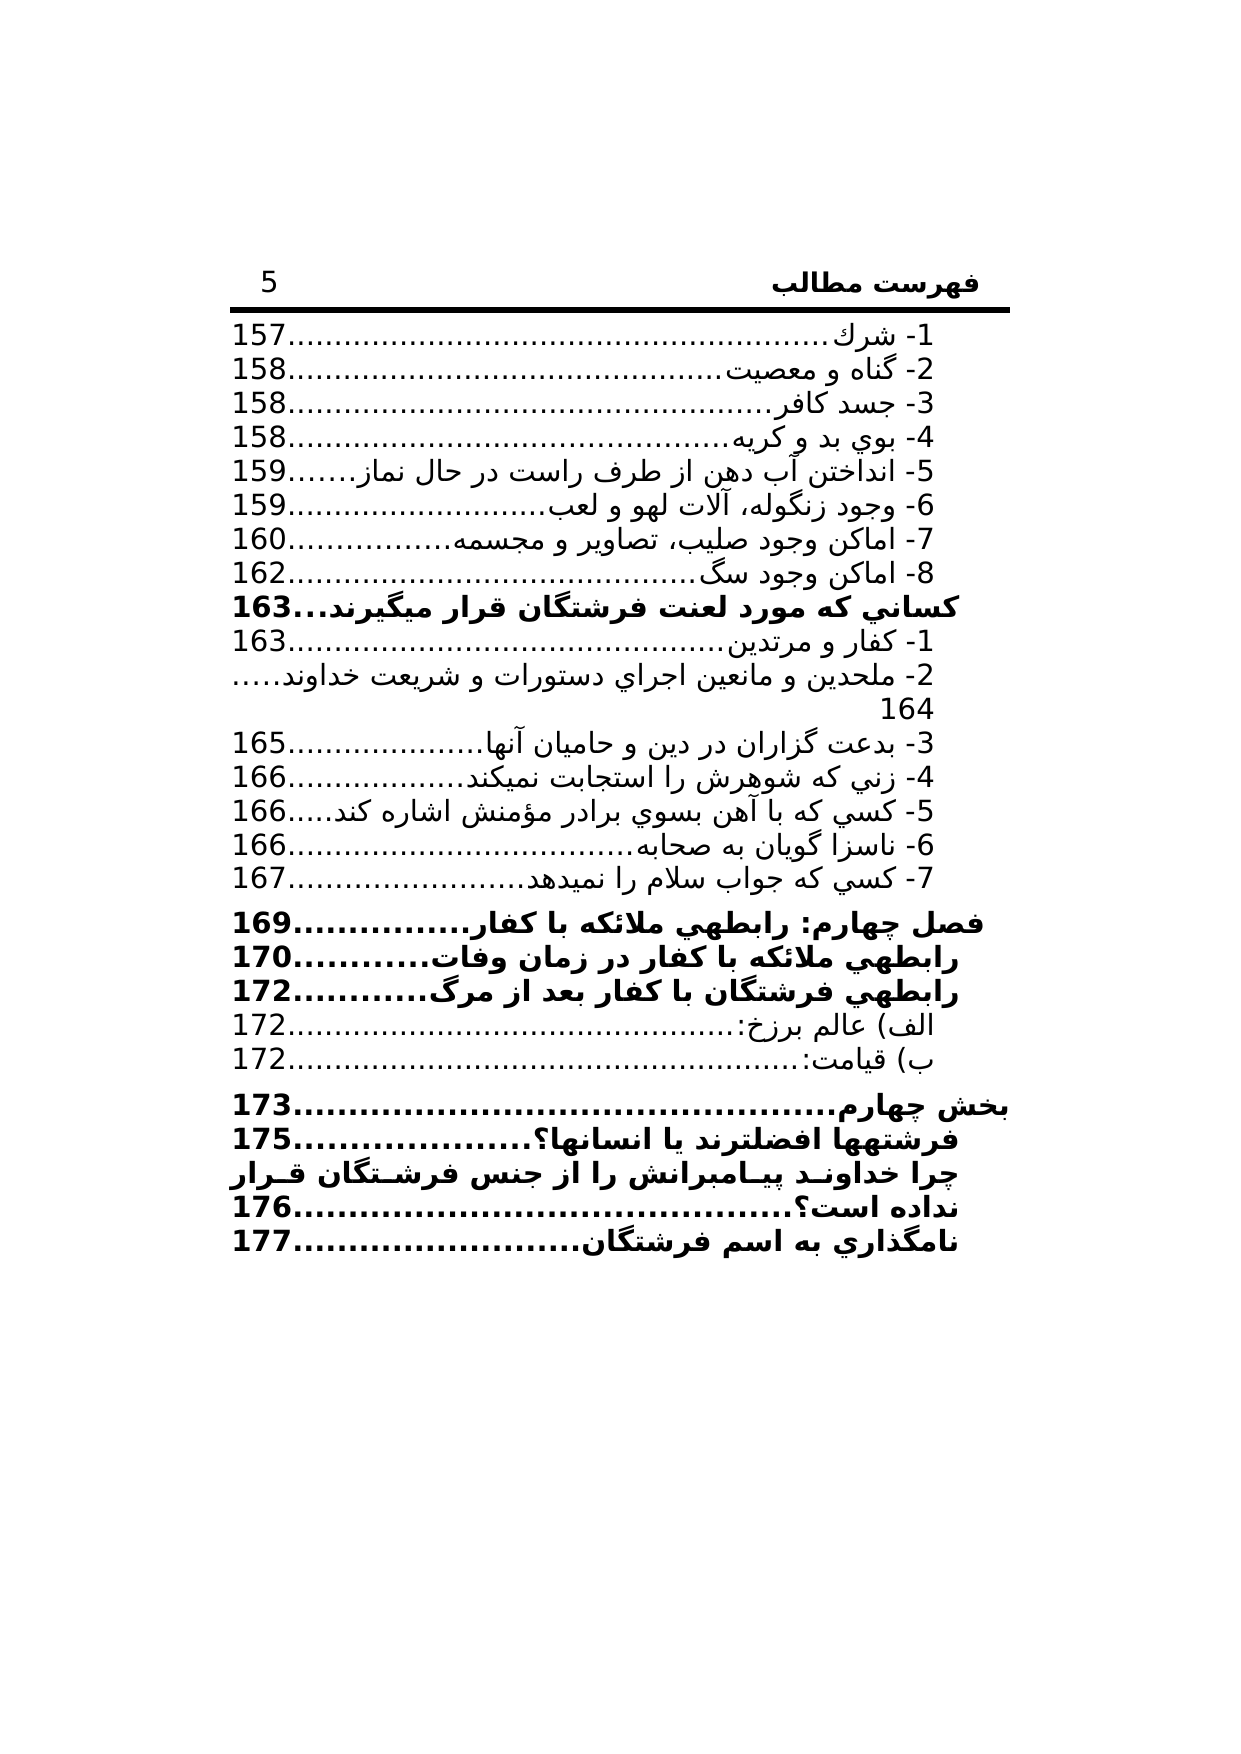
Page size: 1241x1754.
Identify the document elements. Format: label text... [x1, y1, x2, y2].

text 3- جسد كافر 158 [230, 386, 935, 420]
text الف) عالم برزخ: 172 [230, 1008, 935, 1042]
text رابطه‎ي ملائكه با كفار در زمان وفات 170 [230, 940, 960, 974]
text 6- ناسزا گويان به صحابه 166 [230, 828, 935, 862]
text نامگذاري به اسم فرشتگان 177 [230, 1224, 960, 1258]
text ب)‌ قيامت: 172 [230, 1042, 935, 1076]
text فصل چهارم: رابطه‎ي ملائكه با كفار 169 [230, 906, 985, 940]
text 7- كسي كه جواب سلام را نمي‎دهد 167 [230, 862, 935, 896]
text 1- كفار و مرتدين 163 [230, 624, 935, 658]
text 2- ملحدين و مانعين اجراي دستورات و شريعت خداوند 164 [230, 658, 935, 726]
text 5- كسي كه با آهن بسوي برادر مؤمنش اشاره كند 166 [230, 794, 935, 828]
text چرا خداوند پيامبرانش را از جنس فرشتگان قرار نداده است؟ 176 [230, 1156, 960, 1224]
text 4- زني كه شوهرش را استجابت نمي‎كند 166 [230, 760, 935, 794]
text كساني كه مورد لعنت فرشتگان قرار مي‎گيرند 163 [230, 590, 960, 624]
text 1- شرك 157 [230, 318, 935, 352]
text 3- بدعت گزاران در دين و حاميان آنها 165 [230, 726, 935, 760]
text 4- بوي بد و كريه 158 [230, 420, 935, 454]
text 2- گناه و معصيت 158 [230, 352, 935, 386]
text فرشته‎ها افضلترند يا انسانها؟ 175 [230, 1122, 960, 1156]
text 5- انداختن آب دهن از طرف راست در حال نماز 159 [230, 454, 935, 488]
text بخش چهارم 173 [230, 1088, 1010, 1122]
text 8- اماكن وجود سگ 162 [230, 556, 935, 590]
text 7- اماكن وجود صليب، تصاوير و مجسمه 160 [230, 522, 935, 556]
text 6- وجود زنگوله، آلات لهو و لعب 159 [230, 488, 935, 522]
text رابطه‎ي فرشتگان با كفار بعد از مرگ 172 [230, 974, 960, 1008]
